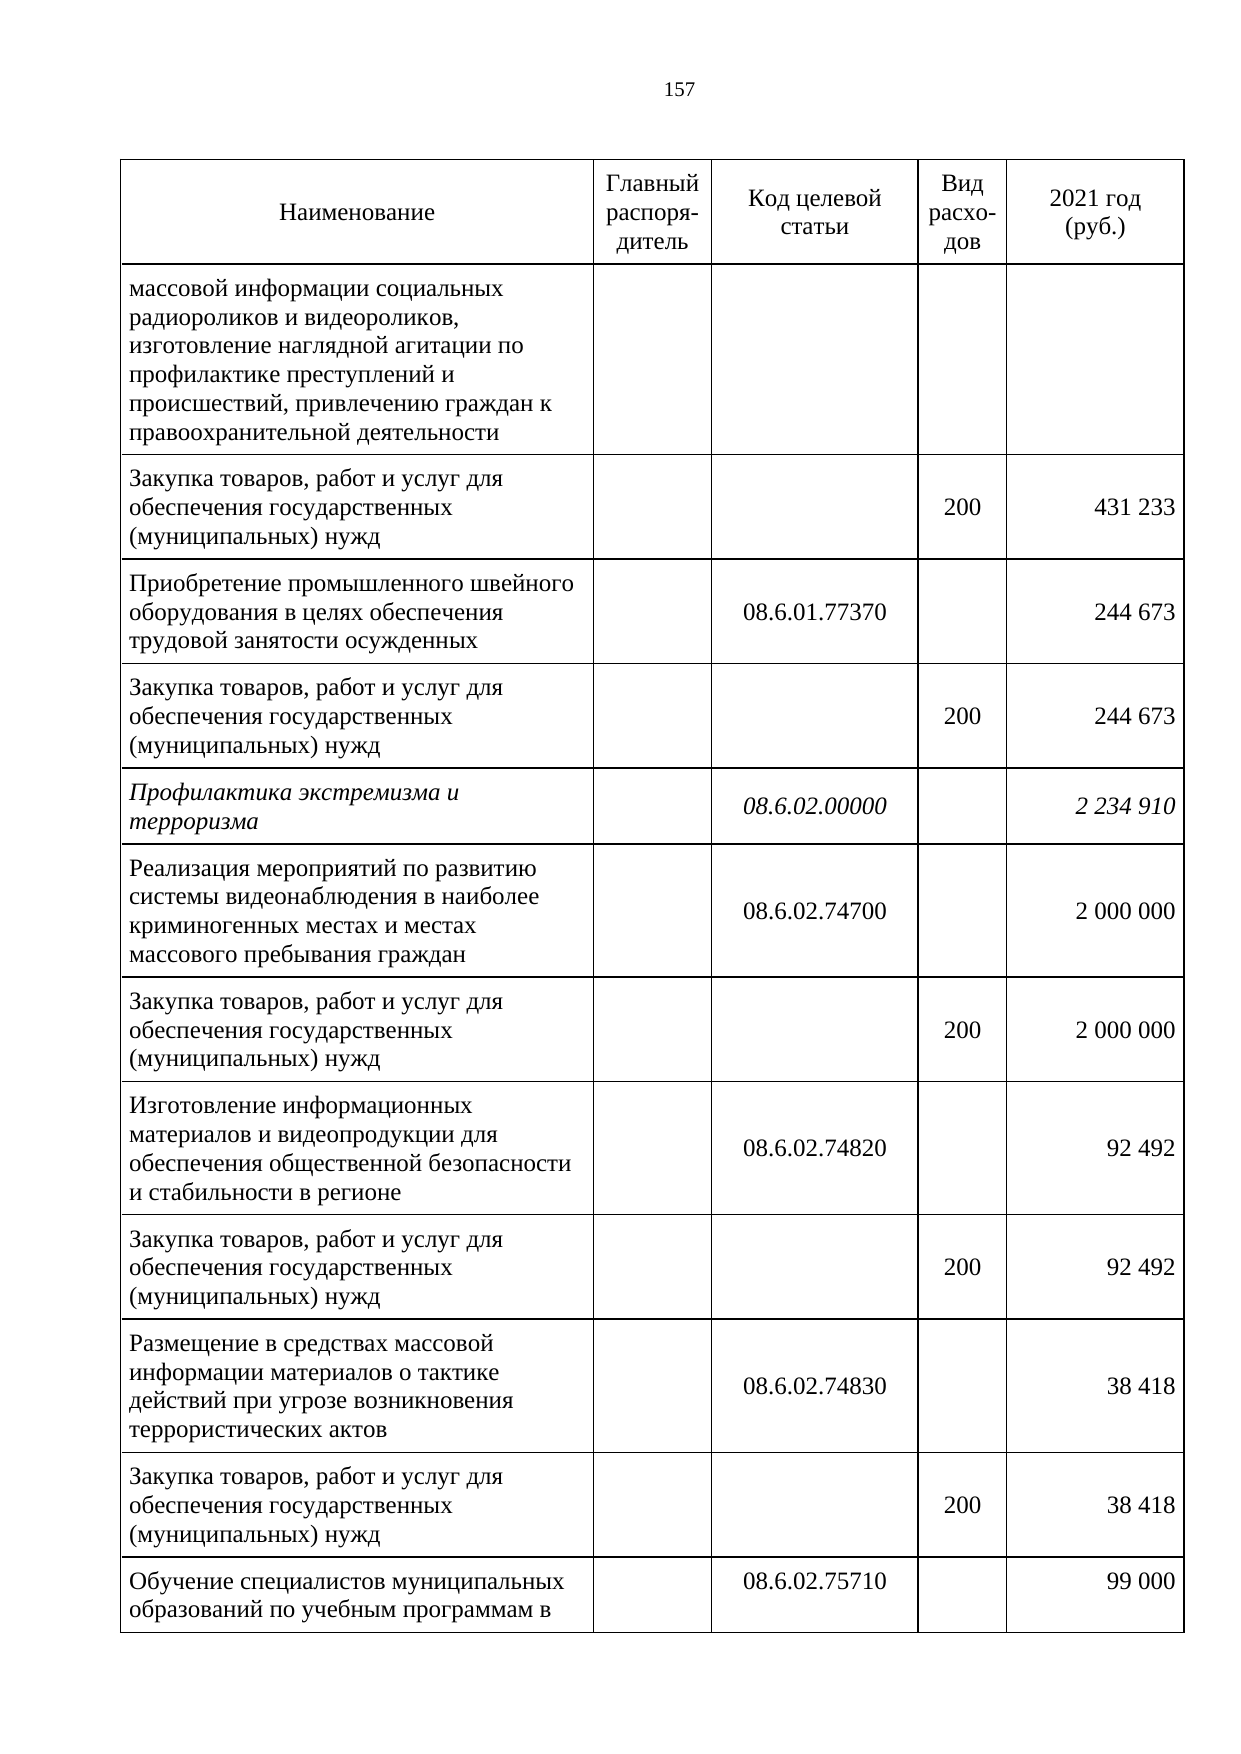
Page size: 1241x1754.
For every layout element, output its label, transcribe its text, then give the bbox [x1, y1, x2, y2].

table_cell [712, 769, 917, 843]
table_header Главный распоря-дитель [594, 160, 711, 263]
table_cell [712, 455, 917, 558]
table_header Вид расхо-дов [919, 160, 1006, 263]
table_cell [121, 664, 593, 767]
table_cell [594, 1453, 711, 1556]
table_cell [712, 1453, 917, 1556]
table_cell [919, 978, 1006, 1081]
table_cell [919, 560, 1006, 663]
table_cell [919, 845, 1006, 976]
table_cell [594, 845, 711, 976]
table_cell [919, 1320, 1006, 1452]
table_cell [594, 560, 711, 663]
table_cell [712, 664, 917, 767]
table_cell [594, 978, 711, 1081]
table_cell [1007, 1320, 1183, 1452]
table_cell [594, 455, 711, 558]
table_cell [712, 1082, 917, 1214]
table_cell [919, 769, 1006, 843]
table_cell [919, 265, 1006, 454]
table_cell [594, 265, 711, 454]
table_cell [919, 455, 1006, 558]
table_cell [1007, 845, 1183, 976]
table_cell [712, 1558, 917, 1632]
table_header Код целевой статьи [712, 160, 917, 263]
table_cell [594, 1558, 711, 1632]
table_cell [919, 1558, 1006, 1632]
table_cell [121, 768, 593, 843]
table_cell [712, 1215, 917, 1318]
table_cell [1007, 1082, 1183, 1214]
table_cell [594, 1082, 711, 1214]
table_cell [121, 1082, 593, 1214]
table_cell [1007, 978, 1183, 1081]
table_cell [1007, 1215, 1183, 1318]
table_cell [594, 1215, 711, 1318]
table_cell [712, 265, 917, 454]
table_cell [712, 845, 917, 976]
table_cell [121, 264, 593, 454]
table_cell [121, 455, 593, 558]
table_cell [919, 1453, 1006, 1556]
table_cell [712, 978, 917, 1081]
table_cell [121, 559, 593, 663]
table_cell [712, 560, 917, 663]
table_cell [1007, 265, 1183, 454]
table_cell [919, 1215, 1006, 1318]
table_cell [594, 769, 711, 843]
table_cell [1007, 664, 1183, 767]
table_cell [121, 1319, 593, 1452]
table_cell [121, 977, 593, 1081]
table_header 2021 год (руб.) [1007, 160, 1183, 263]
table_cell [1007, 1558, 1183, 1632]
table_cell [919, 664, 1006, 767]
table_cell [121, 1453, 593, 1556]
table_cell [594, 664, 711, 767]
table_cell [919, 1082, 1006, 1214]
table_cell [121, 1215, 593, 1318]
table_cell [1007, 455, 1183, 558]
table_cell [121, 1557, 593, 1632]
table_header Наименование [121, 160, 593, 263]
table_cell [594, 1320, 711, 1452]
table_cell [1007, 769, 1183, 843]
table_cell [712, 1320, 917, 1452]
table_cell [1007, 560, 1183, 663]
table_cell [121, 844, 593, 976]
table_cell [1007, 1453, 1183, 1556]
